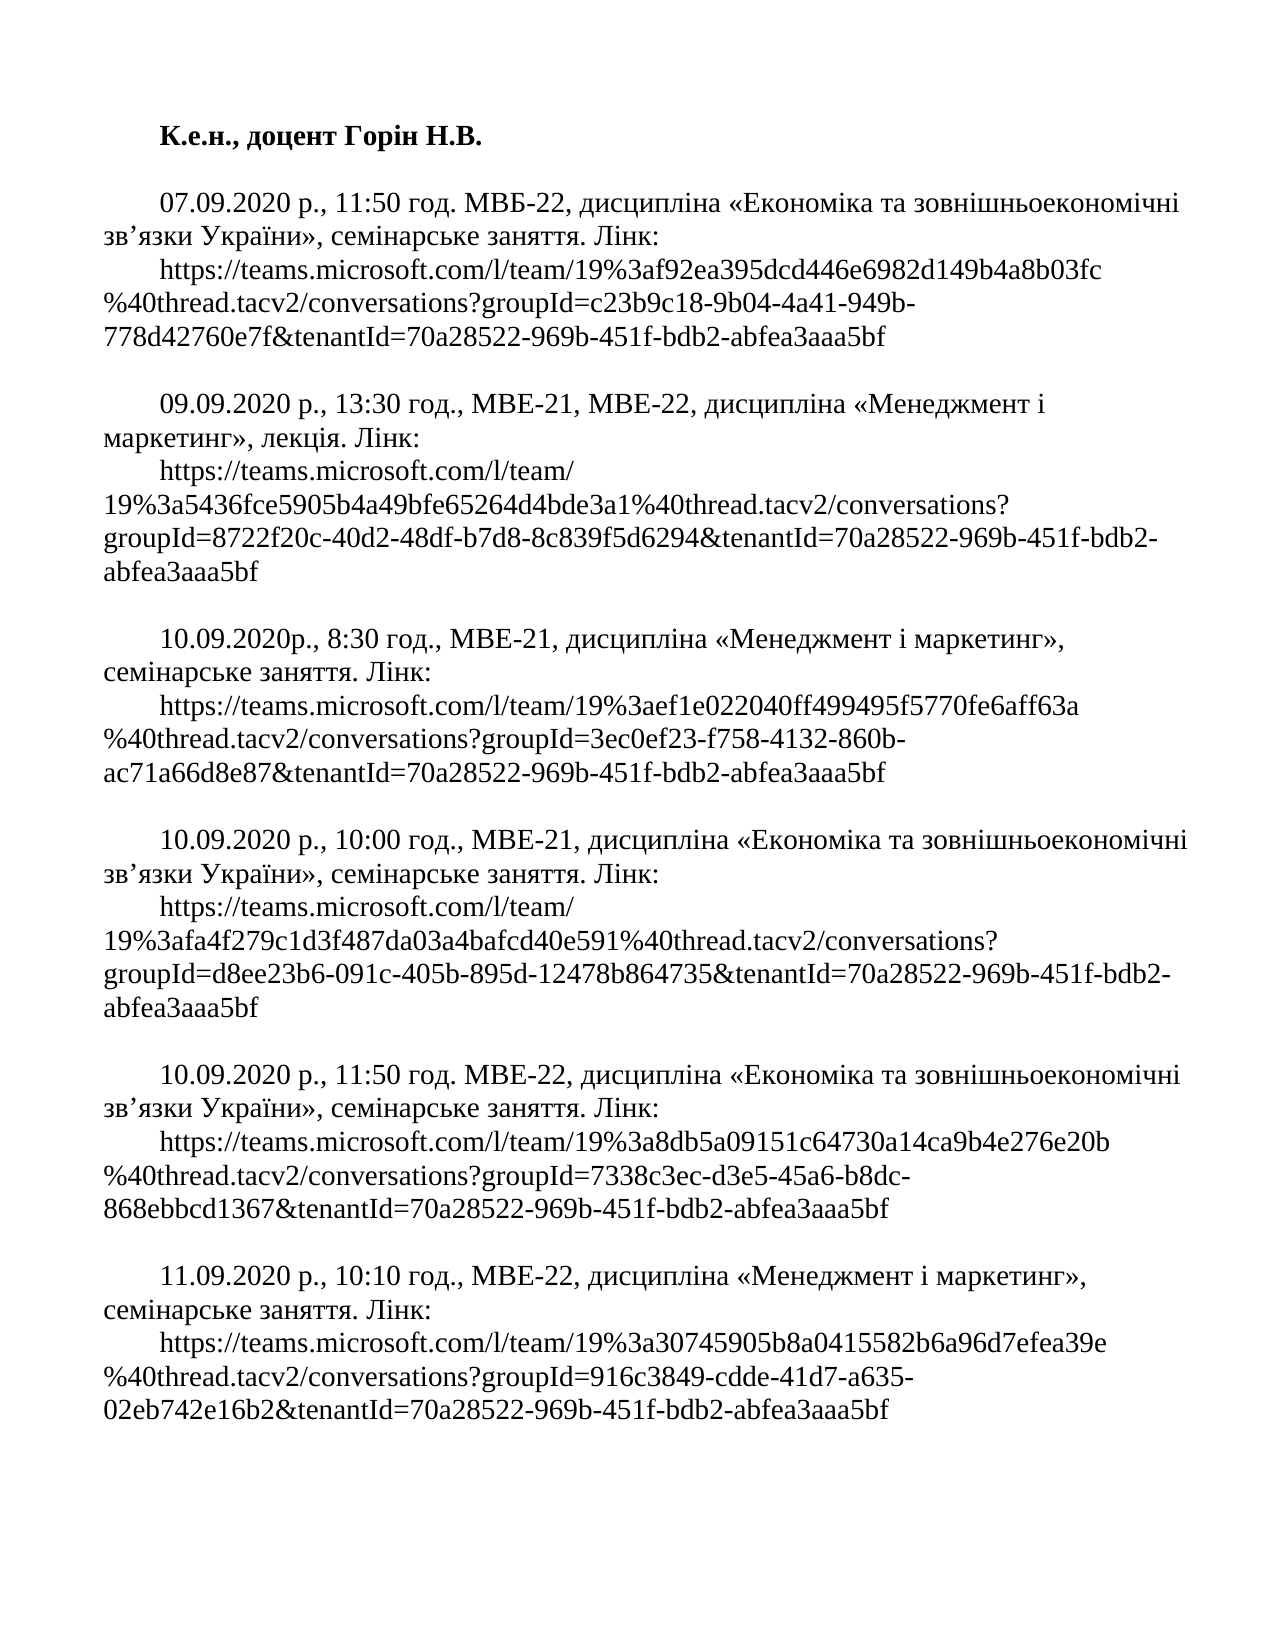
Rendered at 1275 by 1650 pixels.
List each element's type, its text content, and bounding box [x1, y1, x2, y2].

text https://teams.microsoft.com/l/team/19%3afa4f279c1d3f487da03a4bafcd40e591%40thread.tacv2/conversations?groupId=d8ee23b6-091c-405b-895d-12478b864735&tenantId=70a28522-969b-451f-bdb2-abfea3aaa5bf [103, 889, 1191, 1023]
text https://teams.microsoft.com/l/team/19%3af92ea395dcd446e6982d149b4a8b03fc%40thread.tacv2/conversations?groupId=c23b9c18-9b04-4a41-949b-778d42760e7f&tenantId=70a28522-969b-451f-bdb2-abfea3aaa5bf [103, 252, 1191, 353]
text 11.09.2020 р., 10:10 год., МВЕ-22, дисципліна «Менеджмент і маркетинг», семінарське заняття. Лінк: [103, 1258, 1191, 1325]
text 10.09.2020 р., 11:50 год. МВЕ-22, дисципліна «Економіка та зовнішньоекономічні зв’язки України», семінарське заняття. Лінк: [103, 1057, 1191, 1124]
text К.е.н., доцент Горін Н.В. [103, 118, 1191, 151]
text https://teams.microsoft.com/l/team/19%3a5436fce5905b4a49bfe65264d4bde3a1%40thread.tacv2/conversations?groupId=8722f20c-40d2-48df-b7d8-8c839f5d6294&tenantId=70a28522-969b-451f-bdb2-abfea3aaa5bf [103, 453, 1191, 587]
text 07.09.2020 р., 11:50 год. МВБ-22, дисципліна «Економіка та зовнішньоекономічні зв’язки України», семінарське заняття. Лінк: [103, 185, 1191, 252]
text https://teams.microsoft.com/l/team/19%3aef1e022040ff499495f5770fe6aff63a%40thread.tacv2/conversations?groupId=3ec0ef23-f758-4132-860b-ac71a66d8e87&tenantId=70a28522-969b-451f-bdb2-abfea3aaa5bf [103, 688, 1191, 789]
text https://teams.microsoft.com/l/team/19%3a30745905b8a0415582b6a96d7efea39e%40thread.tacv2/conversations?groupId=916c3849-cdde-41d7-a635-02eb742e16b2&tenantId=70a28522-969b-451f-bdb2-abfea3aaa5bf [103, 1325, 1191, 1426]
text 10.09.2020р., 8:30 год., МВЕ-21, дисципліна «Менеджмент і маркетинг», семінарське заняття. Лінк: [103, 621, 1191, 688]
text 10.09.2020 р., 10:00 год., МВЕ-21, дисципліна «Економіка та зовнішньоекономічні зв’язки України», семінарське заняття. Лінк: [103, 822, 1191, 889]
text https://teams.microsoft.com/l/team/19%3a8db5a09151c64730a14ca9b4e276e20b%40thread.tacv2/conversations?groupId=7338c3ec-d3e5-45a6-b8dc-868ebbcd1367&tenantId=70a28522-969b-451f-bdb2-abfea3aaa5bf [103, 1124, 1191, 1225]
text 09.09.2020 р., 13:30 год., МВЕ-21, МВЕ-22, дисципліна «Менеджмент і маркетинг», лекція. Лінк: [103, 386, 1191, 453]
